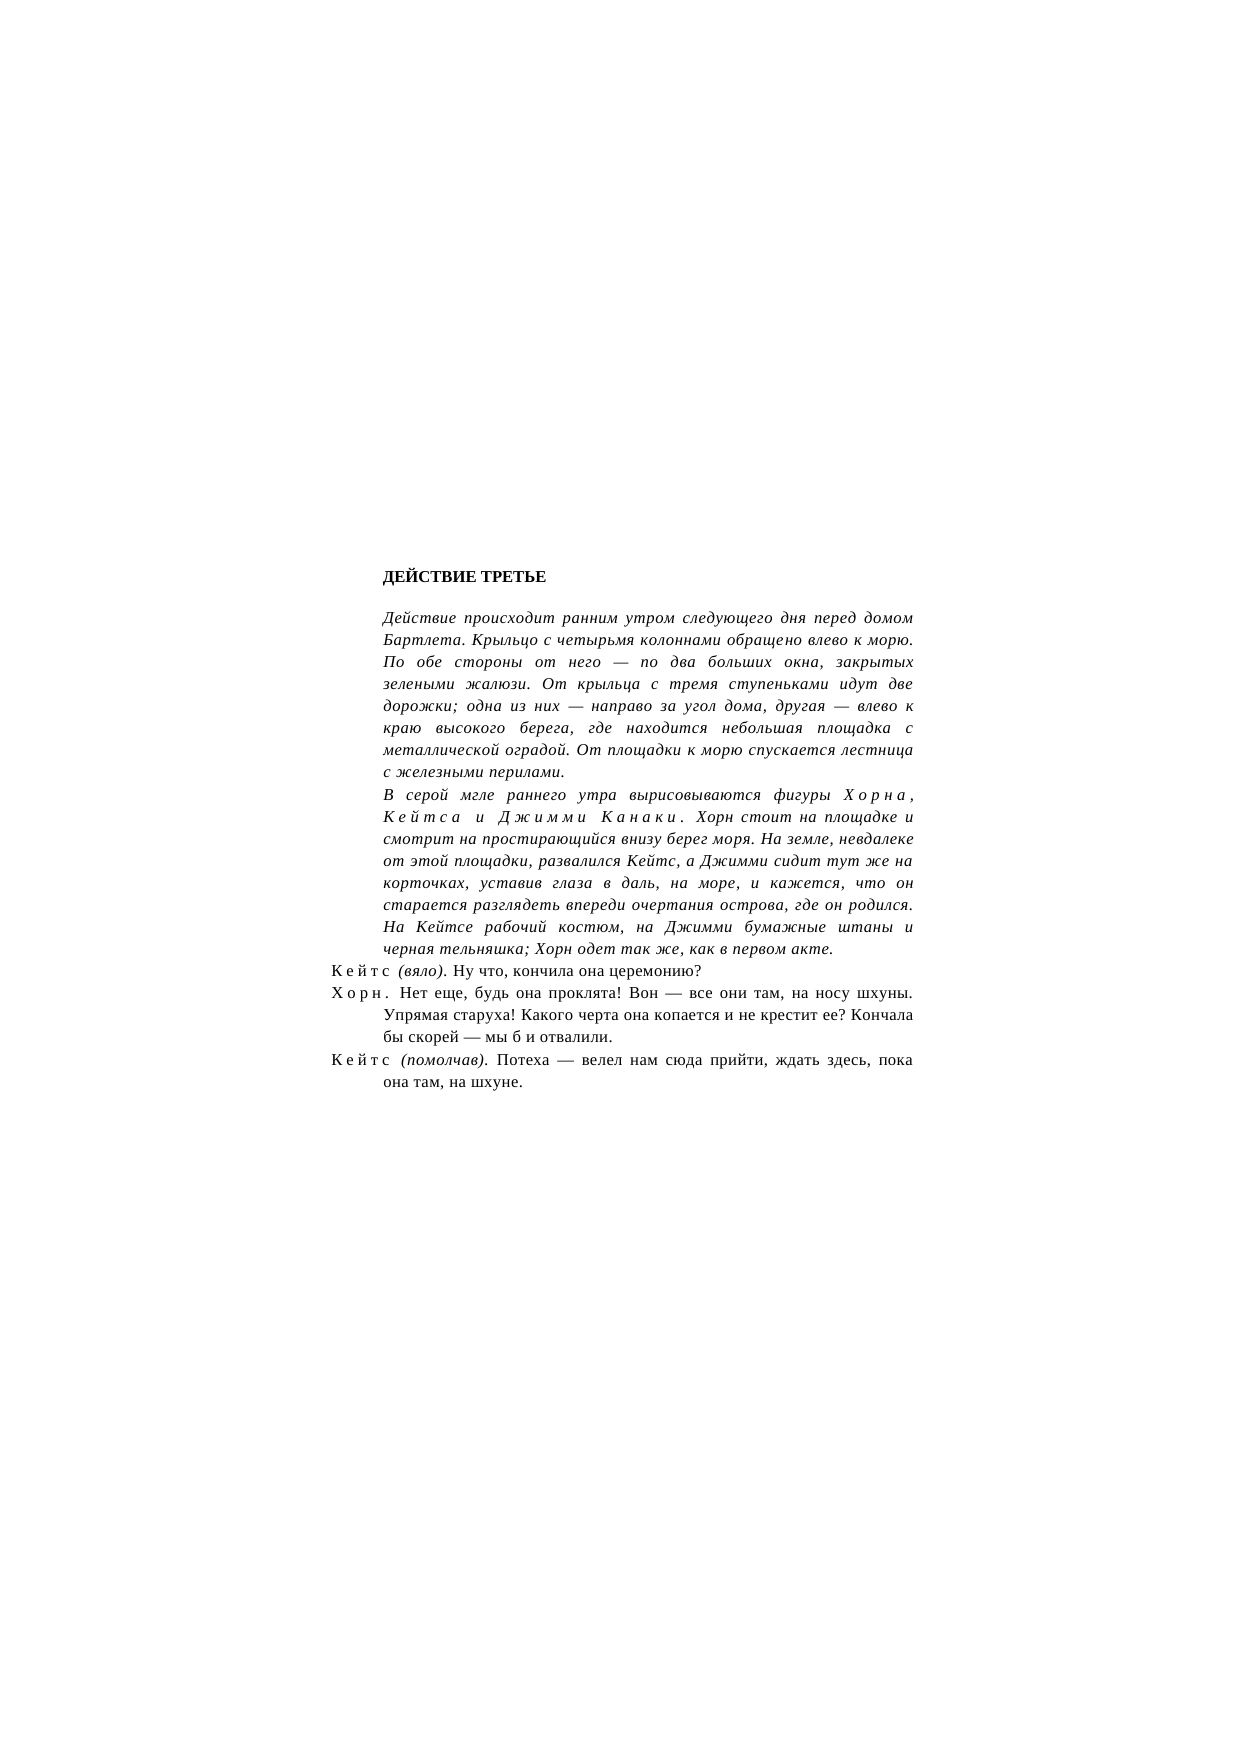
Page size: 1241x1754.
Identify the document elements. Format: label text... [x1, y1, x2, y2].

text В серой мгле раннего утра вырисовываются фигуры Хорна, Кейтса и Джимми Канаки. Хорн стоит на площадке и смотрит на простирающийся внизу берег моря. На земле, невдалеке от этой площадки, развалился Кейтс, а Джимми сидит тут же на корточках, уставив глаза в даль, на море, и кажется, что он старается разглядеть впереди очертания острова, где он родился. На Кейтсе рабочий костюм, на Джимми бумажные штаны и черная тельняшка; Хорн одет так же, как в первом акте. [383, 782, 914, 959]
text Действие происходит ранним утром следующего дня перед домом Бартлета. Крыльцо с четырьмя колоннами обращено влево к морю. По обе стороны от него — по два больших окна, закрытых зелеными жалюзи. От крыльца с тремя ступеньками идут две дорожки; одна из них — направо за угол дома, другая — влево к краю высокого берега, где находится небольшая площадка с металлической оградой. От площадки к морю спускается лестница с железными перилами. [383, 606, 914, 782]
text Кейтс (помолчав). Потеха — велел нам сюда прийти, ждать здесь, пока она там, на шхуне. [331, 1047, 914, 1091]
text ДЕЙСТВИЕ ТРЕТЬЕ [383, 569, 918, 586]
text Хорн. Нет еще, будь она проклята! Вон — все они там, на носу шхуны. Упрямая старуха! Какого черта она копается и не крестит ее? Кончала бы скорей — мы б и отвалили. [331, 981, 914, 1047]
text Кейтс (вяло). Ну что, кончила она церемонию? [331, 959, 916, 981]
